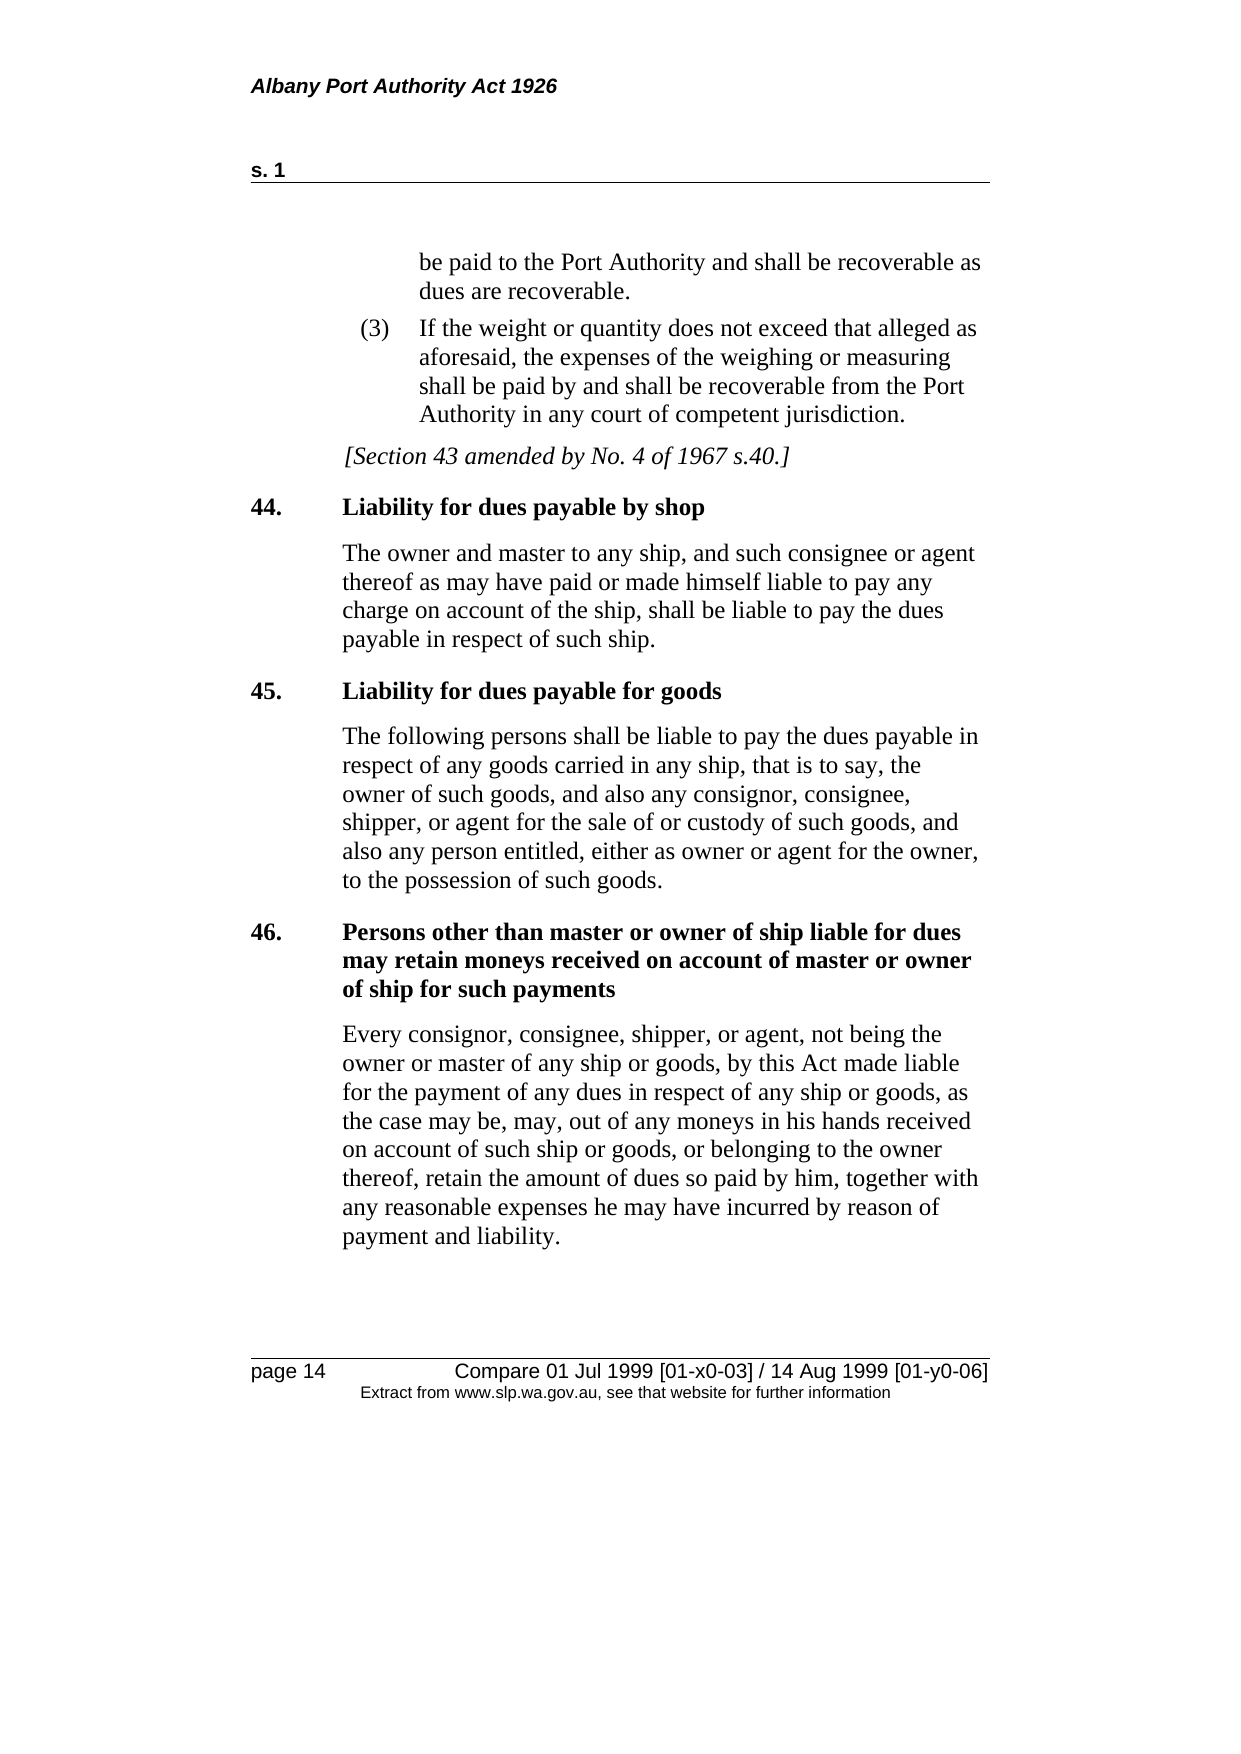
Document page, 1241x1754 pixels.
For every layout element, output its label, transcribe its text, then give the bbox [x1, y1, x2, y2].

text [Section 43 amended by No. 4 of 1967 s.40.] [251, 441, 990, 469]
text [251, 247, 990, 305]
text The following persons shall be liable to pay the dues payable in respect of any goods carried in any ship, that is to say, the owner of such goods, and also any consignor, consignee, shipper, or agent for the sale of or custody of such goods, and also any person entitled, either as owner or agent for the owner, to the possession of such goods. [251, 721, 990, 894]
subtitle 44. Liability for dues payable by shop [251, 492, 990, 521]
subtitle 45. Liability for dues payable for goods [251, 676, 990, 704]
text (3) If the weight or quantity does not exceed that alleged as aforesaid, the expenses of the weighing or measuring shall be paid by and shall be recoverable from the Port Authority in any court of competent jurisdiction. [251, 313, 990, 428]
subtitle 46. Persons other than master or owner of ship liable for dues may retain moneys received on account of master or owner of ship for such payments [251, 917, 990, 1003]
text Every consignor, consignee, shipper, or agent, not being the owner or master of any ship or goods, by this Act made liable for the payment of any dues in respect of any ship or goods, as the case may be, may, out of any moneys in his hands received on account of such ship or goods, or belonging to the owner thereof, retain the amount of dues so paid by him, together with any reasonable expenses he may have incurred by reason of payment and liability. [251, 1019, 990, 1249]
text The owner and master to any ship, and such consignee or agent thereof as may have paid or made himself liable to pay any charge on account of the ship, shall be liable to pay the dues payable in respect of such ship. [251, 538, 990, 653]
